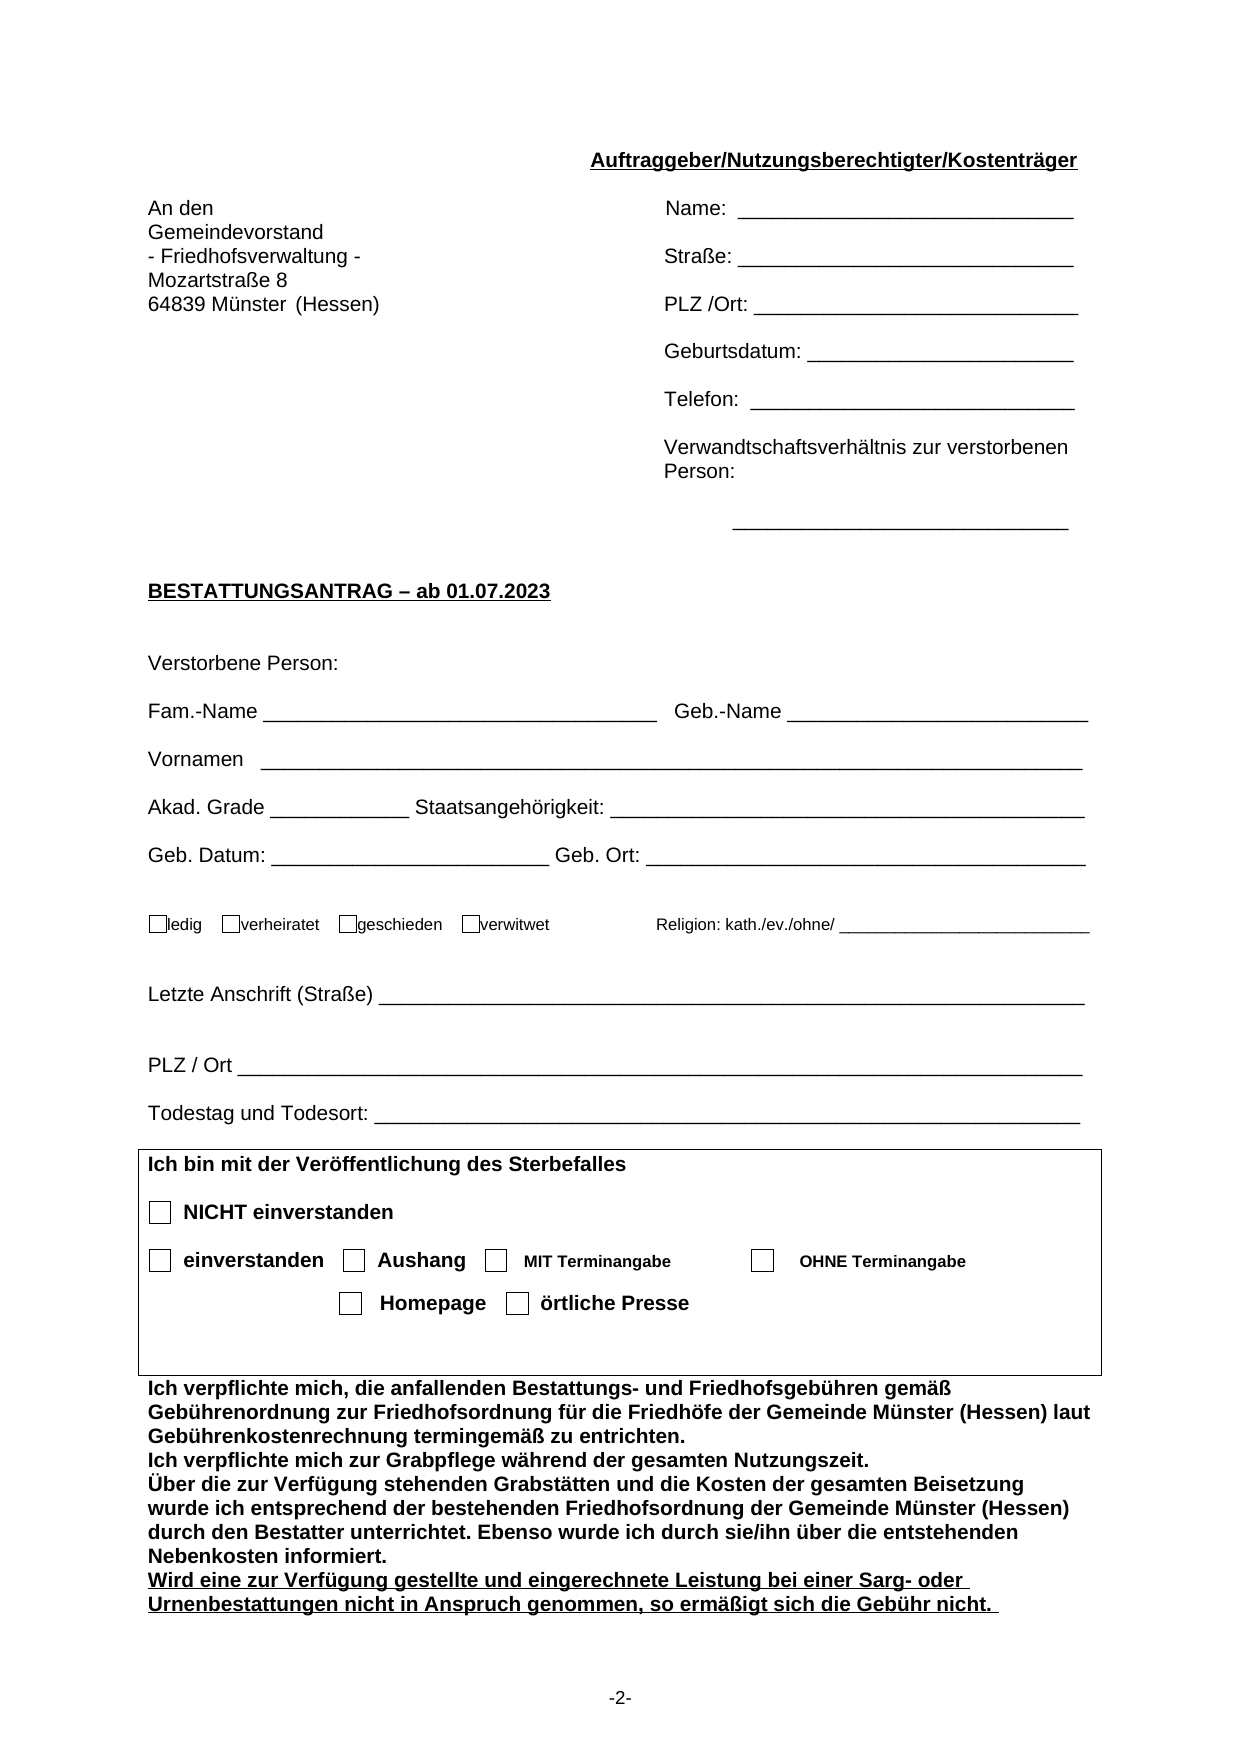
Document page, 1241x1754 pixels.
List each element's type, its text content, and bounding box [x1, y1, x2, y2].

subtitle Auftraggeber/Nutzungsberechtigter/Kostenträger [590, 148, 1093, 172]
text NICHT einverstanden [148, 1200, 1093, 1224]
text _____________________________ [663, 507, 1093, 531]
text Ich verpflichte mich, die anfallenden Bestattungs- und Friedhofsgebühren gemäß Gebührenordnung zur Friedhofsordnung für die Friedhöfe der Gemeinde Münster (Hessen) laut Gebührenkostenrechnung termingemäß zu entrichten. Ich verpflichte mich zur Grabpflege während der gesamten Nutzungszeit. [148, 1376, 1093, 1472]
text Verwandtschaftsverhältnis zur verstorbenen Person: [663, 435, 1093, 483]
text An den Name: _____________________________ [148, 196, 1093, 219]
text Fam.-Name __________________________________ Geb.-Name __________________________ [148, 699, 1093, 723]
text Über die zur Verfügung stehenden Grabstätten und die Kosten der gesamten Beisetzung wurde ich entsprechend der bestehenden Friedhofsordnung der Gemeinde Münster (Hessen) durch den Bestatter unterrichtet. Ebenso wurde ich durch sie/ihn über die entstehenden Nebenkosten informiert. Wird eine zur Verfügung gestellte und eingerechnete Leistung bei einer Sarg- oder Urnenbestattungen nicht in Anspruch genommen, so ermäßigt sich die Gebühr nicht. [148, 1472, 1093, 1615]
text Telefon: ____________________________ [590, 387, 1093, 411]
text Geb. Datum: ________________________ Geb. Ort: ______________________________________ [148, 842, 1093, 866]
text 64839 Münster (Hessen) PLZ /Ort: ____________________________ [148, 291, 1093, 315]
text Gemeindevorstand [148, 219, 1093, 243]
text Vornamen _______________________________________________________________________ [148, 747, 1093, 771]
text Geburtsdatum: _______________________ [590, 339, 1093, 363]
text BESTATTUNGSANTRAG – ab 01.07.2023 [148, 579, 1093, 603]
text -2- [148, 1687, 1093, 1709]
text Todestag und Todesort: _____________________________________________________________ [148, 1101, 1093, 1125]
text Mozartstraße 8 [148, 267, 1093, 291]
text Akad. Grade ____________ Staatsangehörigkeit: _________________________________________ [148, 794, 1093, 818]
text Homepage örtliche Presse [148, 1272, 1093, 1344]
text ledig verheiratet geschieden verwitwet Religion: kath./ev./ohne/ ___________________________ [148, 914, 1093, 933]
text Letzte Anschrift (Straße) _____________________________________________________________ [148, 981, 1093, 1005]
text Ich bin mit der Veröffentlichung des Sterbefalles [139, 1150, 1101, 1176]
text PLZ / Ort _________________________________________________________________________ [148, 1053, 1093, 1077]
text einverstanden Aushang MIT Terminangabe OHNE Terminangabe [148, 1248, 1093, 1272]
text Verstorbene Person: [148, 651, 1093, 675]
text - Friedhofsverwaltung - Straße: _____________________________ [148, 243, 1093, 267]
